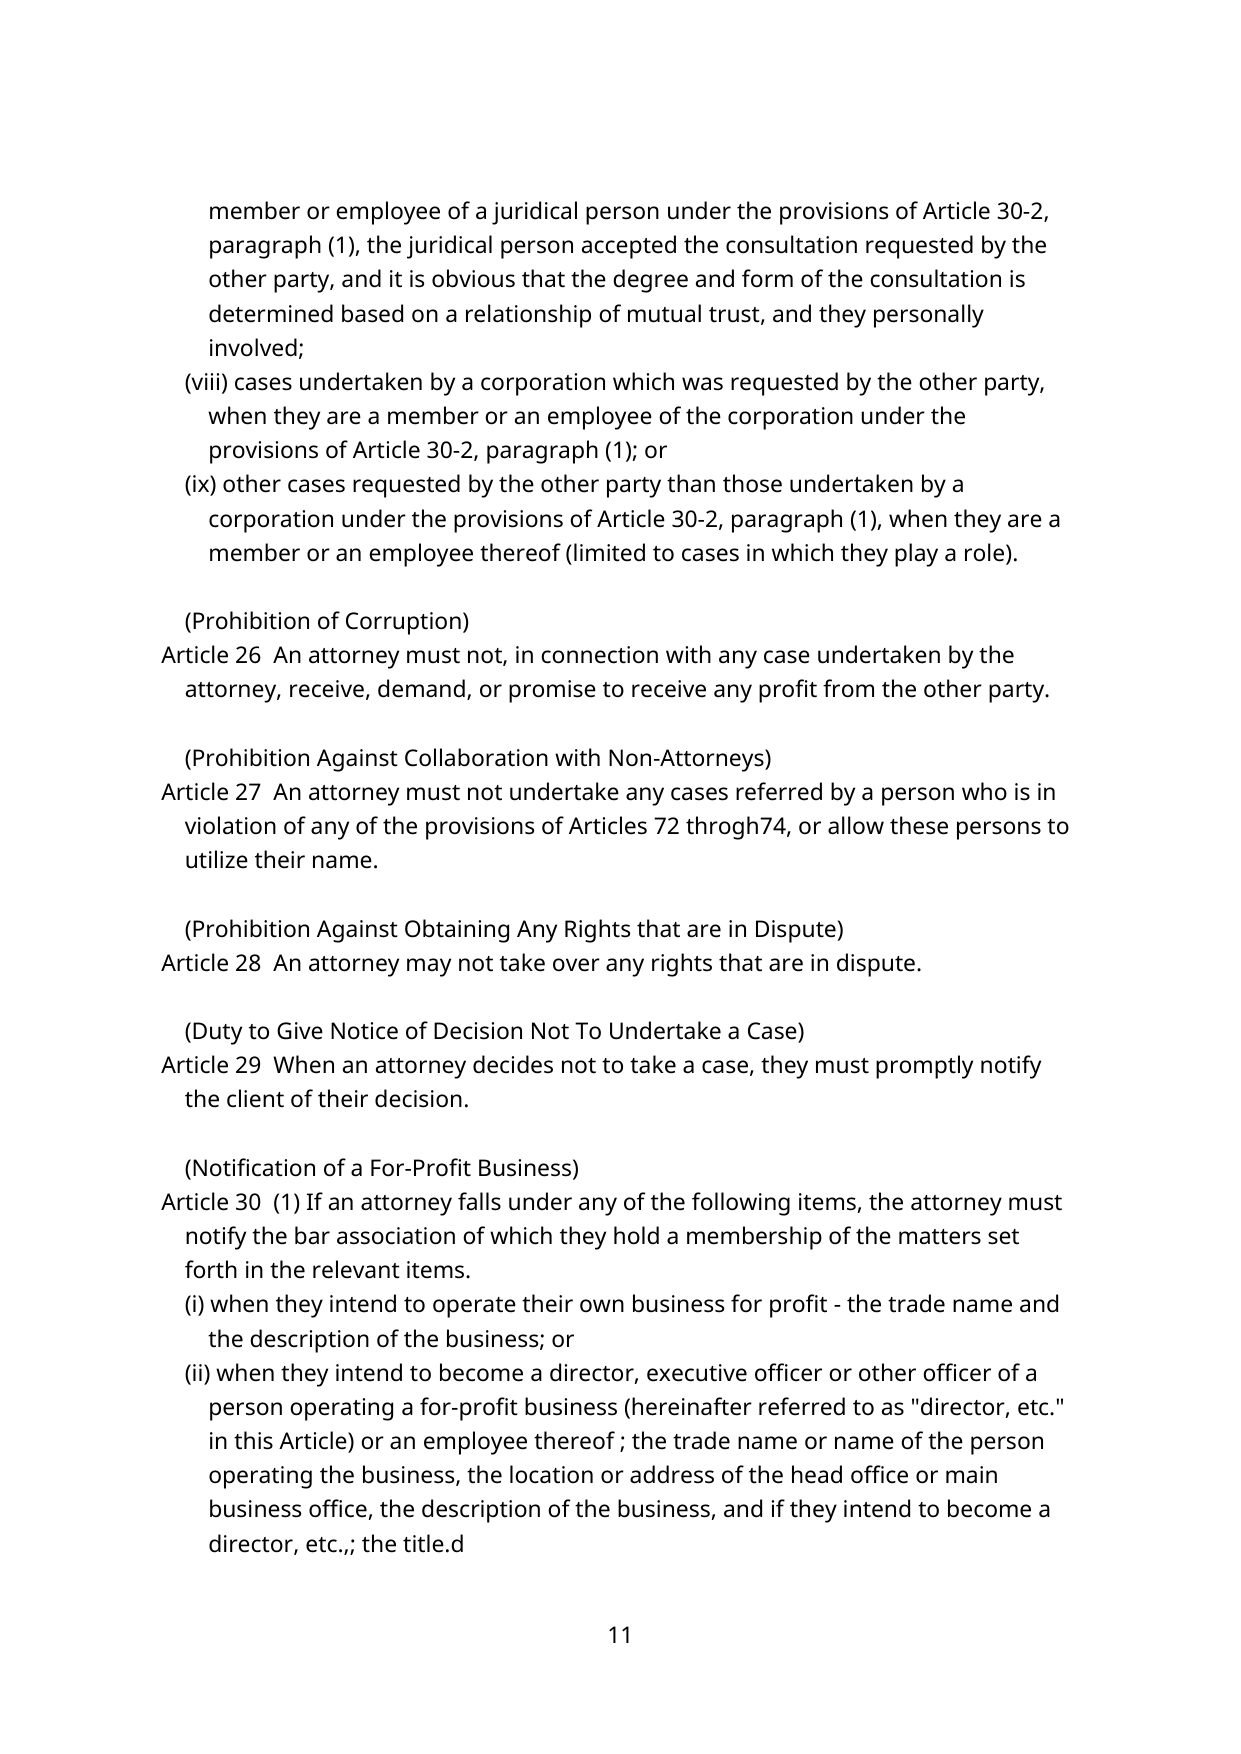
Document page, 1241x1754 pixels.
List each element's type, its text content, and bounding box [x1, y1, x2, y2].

text Article 27 An attorney must not undertake any cases referred by a person who is in violation of any of the provisions of Articles 72 throgh74, or allow these persons to utilize their name. [161, 774, 1079, 877]
text (Prohibition Against Obtaining Any Rights that are in Dispute) [184, 911, 1079, 945]
text (Prohibition of Corruption) [184, 604, 1079, 638]
text (ix) other cases requested by the other party than those undertaken by a corporation under the provisions of Article 30-2, paragraph (1), when they are a member or an employee thereof (limited to cases in which they play a role). [184, 467, 1079, 569]
text Article 28 An attorney may not take over any rights that are in dispute. [161, 945, 1079, 979]
text Article 29 When an attorney decides not to take a case, they must promptly notify the client of their decision. [161, 1048, 1079, 1116]
text (ii) when they intend to become a director, executive officer or other officer of a person operating a for-profit business (hereinafter referred to as "director, etc." in this Article) or an employee thereof ; the trade name or name of the person operating the business, the location or address of the head office or main business office, the description of the business, and if they intend to become a director, etc.,; the title.d [184, 1355, 1079, 1560]
text Article 26 An attorney must not, in connection with any case undertaken by the attorney, receive, demand, or promise to receive any profit from the other party. [161, 638, 1079, 706]
text (Duty to Give Notice of Decision Not To Undertake a Case) [184, 1014, 1079, 1048]
text (viii) cases undertaken by a corporation which was requested by the other party, when they are a member or an employee of the corporation under the provisions of Article 30-2, paragraph (1); or [184, 364, 1079, 467]
text Article 30 (1) If an attorney falls under any of the following items, the attorney must notify the bar association of which they hold a membership of the matters set forth in the relevant items. [161, 1184, 1079, 1287]
text (Notification of a For-Profit Business) [184, 1150, 1079, 1184]
text (Prohibition Against Collaboration with Non-Attorneys) [184, 740, 1079, 774]
text (i) when they intend to operate their own business for profit - the trade name and the description of the business; or [184, 1287, 1079, 1355]
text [184, 194, 1079, 364]
